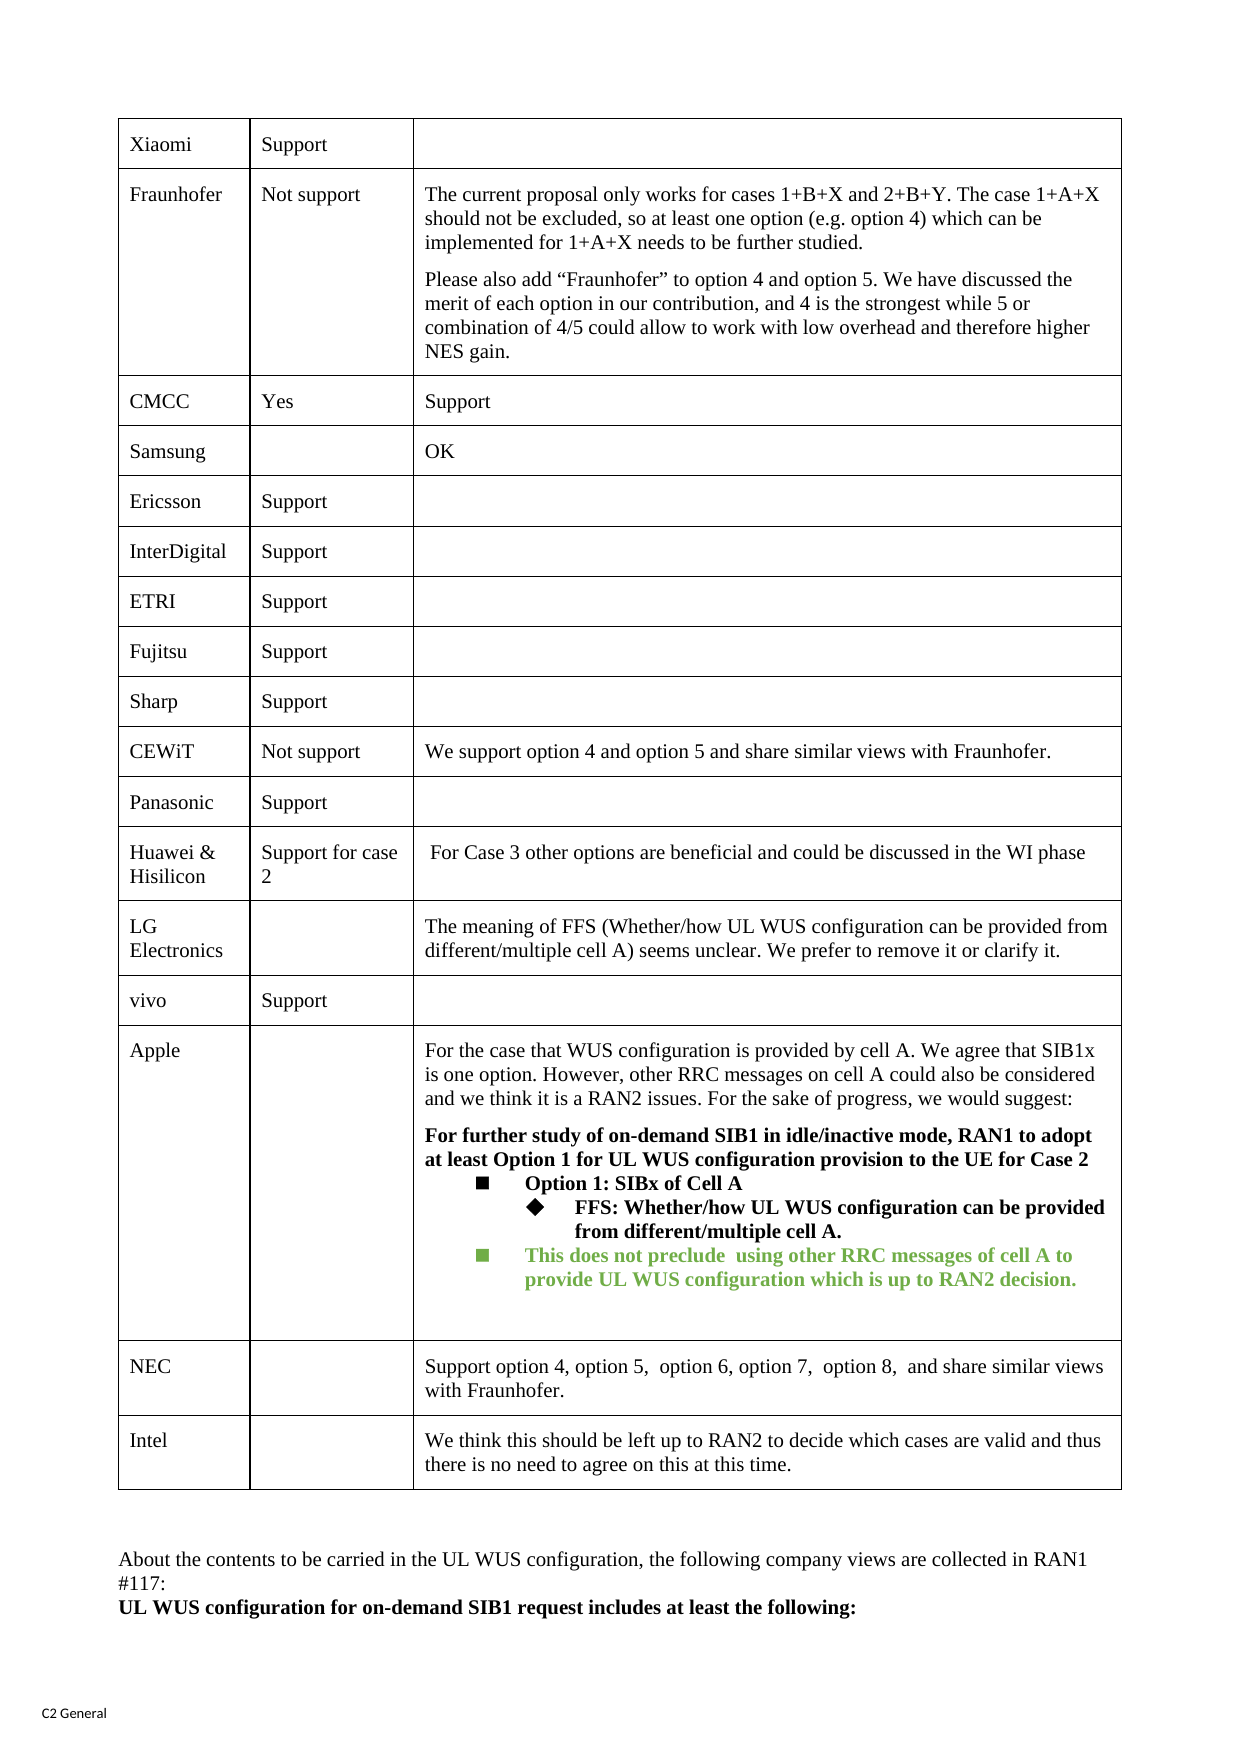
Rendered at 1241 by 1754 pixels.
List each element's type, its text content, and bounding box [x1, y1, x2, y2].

table_cell [414, 577, 1121, 626]
table_cell CMCC [119, 376, 249, 425]
table_cell Huawei & Hisilicon [119, 827, 249, 900]
table_cell [414, 527, 1121, 576]
table_cell Support [251, 976, 413, 1024]
table_cell Apple [119, 1026, 249, 1340]
table_cell [414, 119, 1121, 168]
table_cell Sharp [119, 677, 249, 726]
table_cell [414, 677, 1121, 726]
table_cell [251, 901, 413, 974]
table_cell Support [251, 677, 413, 726]
table_cell [414, 627, 1121, 676]
table_cell OK [414, 426, 1121, 475]
table_cell Support option 4, option 5, option 6, option 7, option 8, and share similar views with Fraunhofer. [414, 1341, 1121, 1414]
table_cell Support [251, 627, 413, 676]
table_cell For Case 3 other options are beneficial and could be discussed in the WI phase [414, 827, 1121, 900]
table_cell [251, 1026, 413, 1340]
table_cell NEC [119, 1341, 249, 1414]
table_cell Panasonic [119, 777, 249, 826]
table_cell Support [251, 476, 413, 526]
table_cell ETRI [119, 577, 249, 626]
table_cell Fujitsu [119, 627, 249, 676]
table_cell We think this should be left up to RAN2 to decide which cases are valid and thus there is no need to agree on this at this time. [414, 1416, 1121, 1489]
text About the contents to be carried in the UL WUS configuration, the following company views are collected in RAN1 #117: [118, 1547, 1122, 1595]
table_cell Yes [251, 376, 413, 425]
table_cell [251, 1341, 413, 1414]
table_cell LG Electronics [119, 901, 249, 974]
table_cell [251, 1416, 413, 1489]
table_cell [414, 976, 1121, 1024]
table_cell Support [251, 527, 413, 576]
table_cell Support [251, 577, 413, 626]
table_cell Samsung [119, 426, 249, 475]
table_cell Xiaomi [119, 119, 249, 168]
table_cell CEWiT [119, 727, 249, 776]
text UL WUS configuration for on-demand SIB1 request includes at least the following: [118, 1595, 1122, 1619]
table_cell For the case that WUS configuration is provided by cell A. We agree that SIB1x is one option. However, other RRC messages on cell A could also be considered and we think it is a RAN2 issues. For the sake of progress, we would suggest: For further study of on-demand SIB1 in idle/inactive mode, RAN1 to adopt at least Option 1 for UL WUS configuration provision to the UE for Case 2 Option 1: SIBx of Cell A FFS: Whether/how UL WUS configuration can be provided from different/multiple cell A. This does not preclude using other RRC messages of cell A to provide UL WUS configuration which is up to RAN2 decision. [414, 1026, 1121, 1340]
table_cell Not support [251, 727, 413, 776]
table_cell Fraunhofer [119, 169, 249, 375]
table_cell InterDigital [119, 527, 249, 576]
table_cell Support [414, 376, 1121, 425]
table_cell Support for case 2 [251, 827, 413, 900]
table_cell vivo [119, 976, 249, 1024]
table_cell Intel [119, 1416, 249, 1489]
table_cell We support option 4 and option 5 and share similar views with Fraunhofer. [414, 727, 1121, 776]
table_cell [414, 476, 1121, 526]
table_cell The meaning of FFS (Whether/how UL WUS configuration can be provided from different/multiple cell A) seems unclear. We prefer to remove it or clarify it. [414, 901, 1121, 974]
table_cell The current proposal only works for cases 1+B+X and 2+B+Y. The case 1+A+X should not be excluded, so at least one option (e.g. option 4) which can be implemented for 1+A+X needs to be further studied. Please also add “Fraunhofer” to option 4 and option 5. We have discussed the merit of each option in our contribution, and 4 is the strongest while 5 or combination of 4/5 could allow to work with low overhead and therefore higher NES gain. [414, 169, 1121, 375]
table_cell [251, 426, 413, 475]
table_cell Not support [251, 169, 413, 375]
table_cell Support [251, 119, 413, 168]
table_cell Ericsson [119, 476, 249, 526]
table_cell Support [251, 777, 413, 826]
table_cell [414, 777, 1121, 826]
